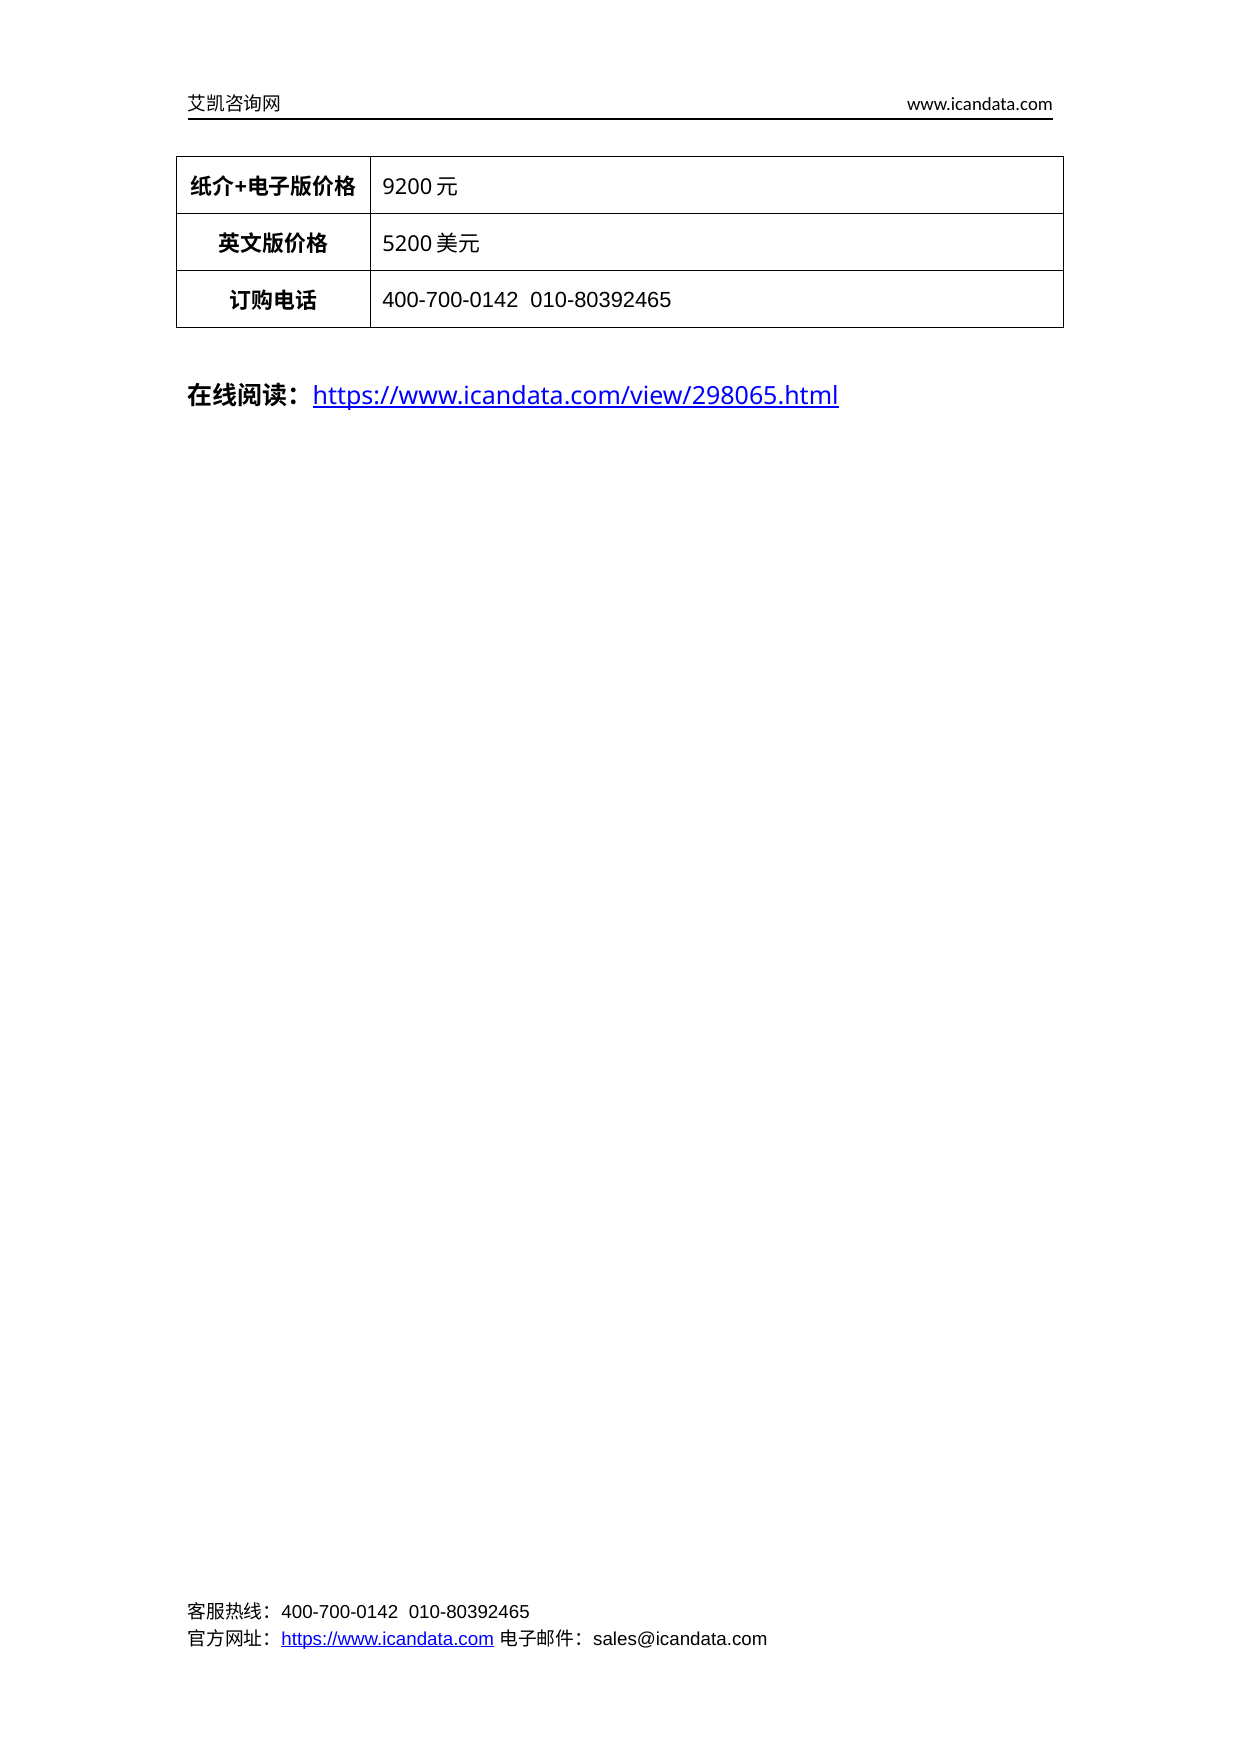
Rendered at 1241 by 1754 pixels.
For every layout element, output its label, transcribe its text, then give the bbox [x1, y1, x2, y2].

table_cell 纸介+电子版价格 [177, 157, 370, 213]
text 在线阅读：https://www.icandata.com/view/298065.html [187, 361, 1053, 426]
table_cell 5200美元 [371, 214, 1063, 270]
table_cell 400-700-0142 010-80392465 [371, 271, 1063, 327]
table_cell 订购电话 [177, 271, 370, 327]
table_cell 9200元 [371, 157, 1063, 213]
table_cell 英文版价格 [177, 214, 370, 270]
